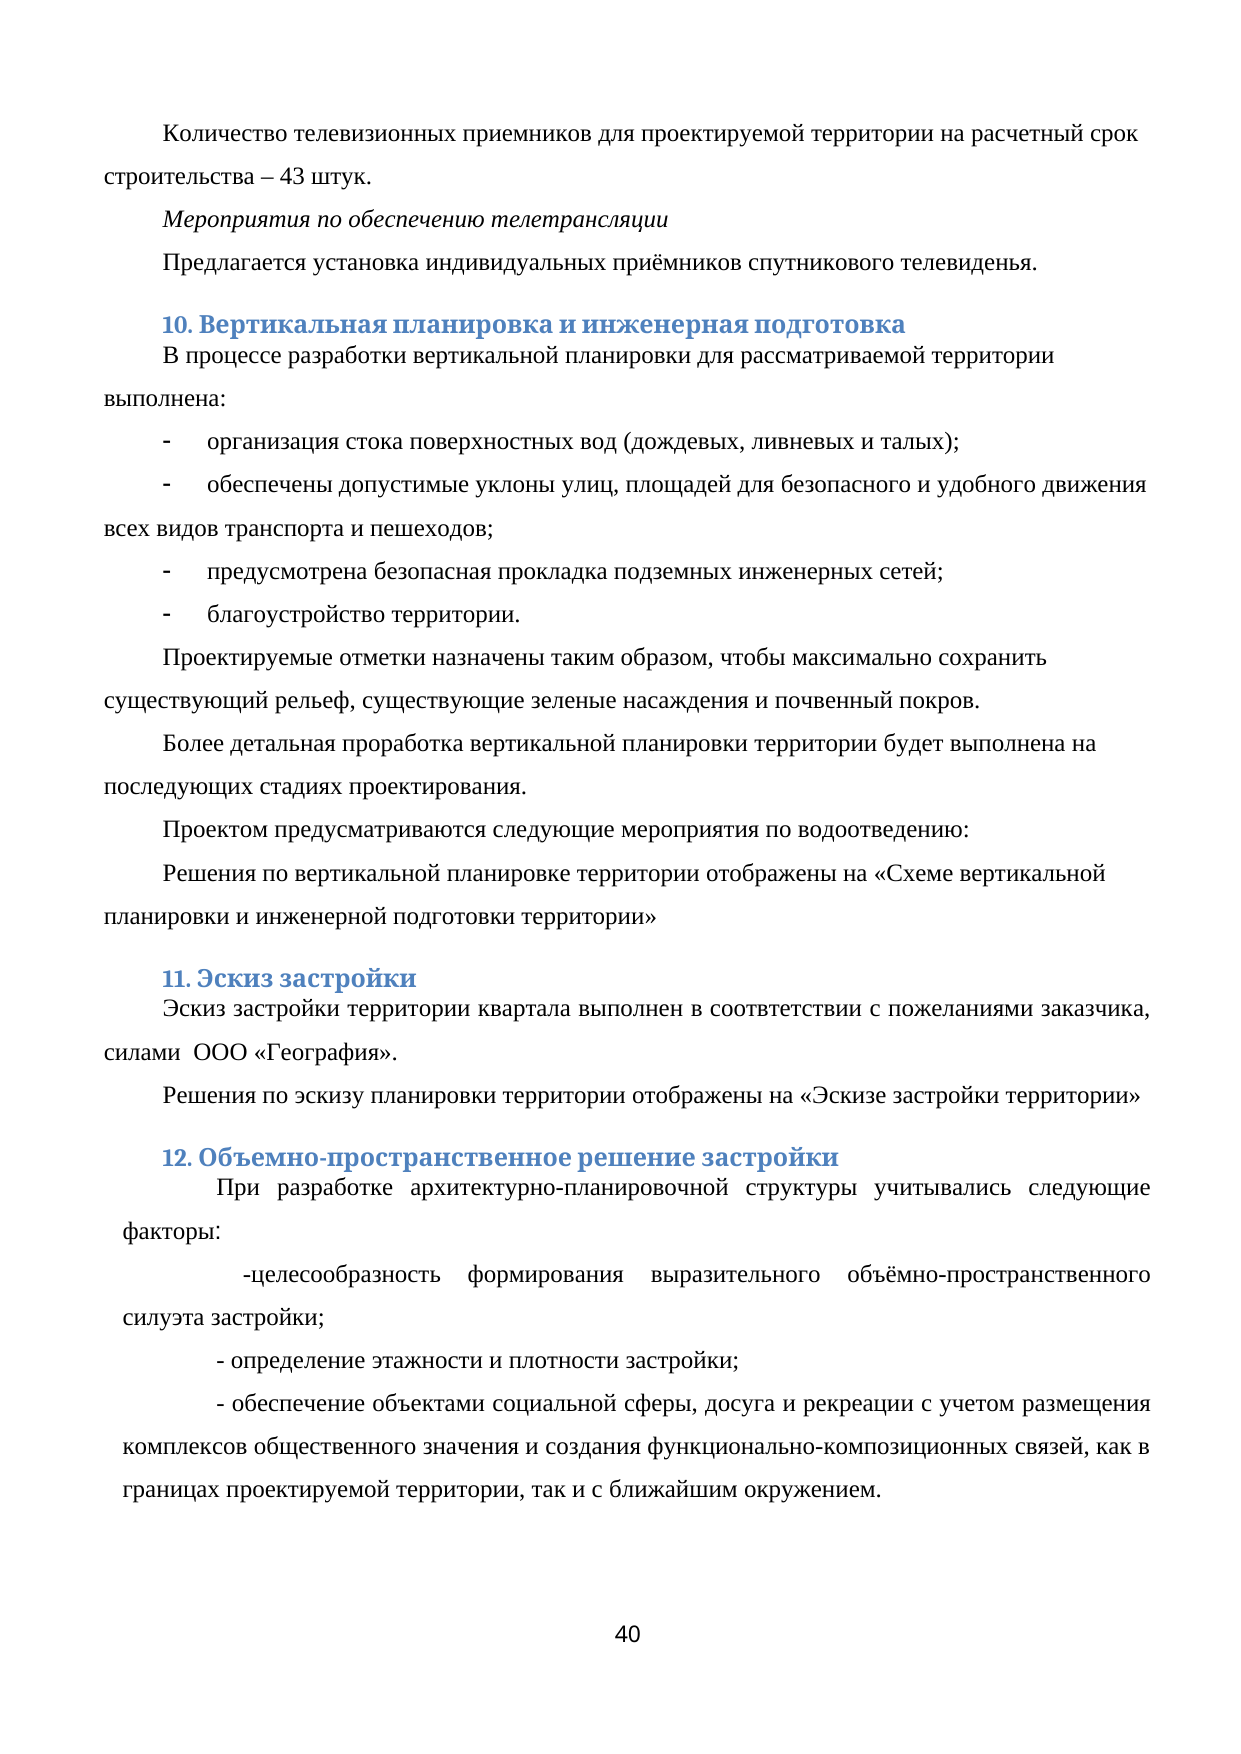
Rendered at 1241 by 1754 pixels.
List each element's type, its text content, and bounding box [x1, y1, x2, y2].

text Проектом предусматриваются следующие мероприятия по водоотведению: [103, 814, 1152, 843]
text Решения по вертикальной планировке территории отображены на «Схеме вертикальной планировки и инженерной подготовки территории» [103, 858, 1152, 929]
text Более детальная проработка вертикальной планировки территории будет выполнена на последующих стадиях проектирования. [103, 728, 1152, 800]
text Предлагается установка индивидуальных приёмников спутникового телевиденья. [103, 247, 1152, 276]
subtitle 10. Вертикальная планировка и инженерная подготовка [103, 311, 1152, 340]
list предусмотрена безопасная прокладка подземных инженерных сетей; [103, 556, 1152, 584]
subtitle 11. Эскиз застройки [103, 965, 1152, 993]
text Решения по эскизу планировки территории отображены на «Эскизе застройки территории» [103, 1080, 1152, 1108]
text Количество телевизионных приемников для проектируемой территории на расчетный срок строительства – 43 штук. [103, 118, 1152, 190]
text Мероприятия по обеспечению телетрансляции [103, 204, 1152, 233]
text - определение этажности и плотности застройки; [122, 1345, 1151, 1374]
text В процессе разработки вертикальной планировки для рассматриваемой территории выполнена: [103, 340, 1152, 412]
text При разработке архитектурно-планировочной структуры учитывались следующие факторы: [122, 1172, 1151, 1244]
list благоустройство территории. [103, 599, 1152, 628]
text - обеспечение объектами социальной сферы, досуга и рекреации с учетом размещения комплексов общественного значения и создания функционально-композиционных связей, как в границах проектируемой территории, так и с ближайшим окружением. [122, 1388, 1151, 1503]
list организация стока поверхностных вод (дождевых, ливневых и талых); [103, 426, 1152, 455]
subtitle 12. Объемно-пространственное решение застройки [103, 1144, 1152, 1172]
text -целесообразность формирования выразительного объёмно-пространственного силуэта застройки; [122, 1259, 1151, 1331]
text Проектируемые отметки назначены таким образом, чтобы максимально сохранить существующий рельеф, существующие зеленые насаждения и почвенный покров. [103, 642, 1152, 714]
list обеспечены допустимые уклоны улиц, площадей для безопасного и удобного движения всех видов транспорта и пешеходов; [103, 469, 1152, 541]
text Эскиз застройки территории квартала выполнен в соотвтетствии с пожеланиями заказчика, силами ООО «География». [103, 993, 1152, 1065]
